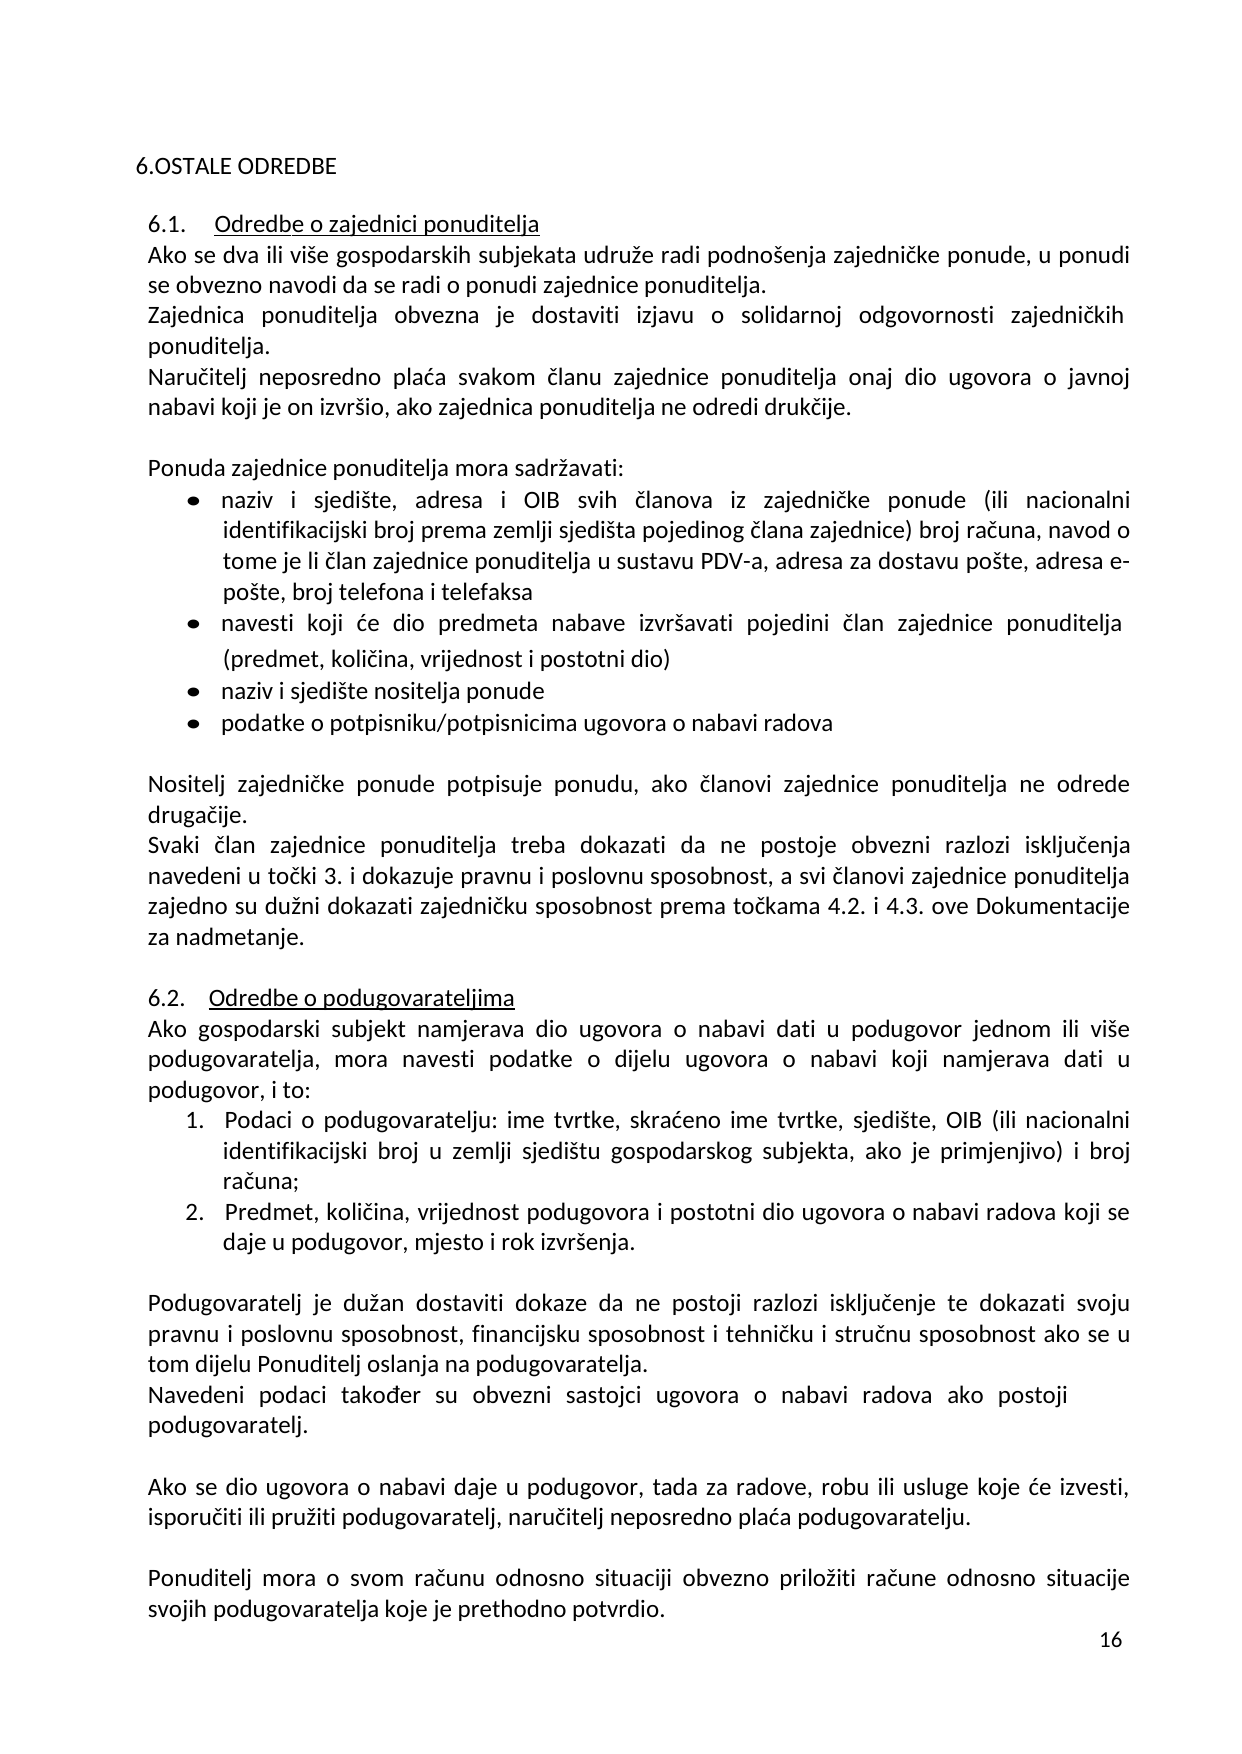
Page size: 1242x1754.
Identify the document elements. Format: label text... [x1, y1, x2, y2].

text Podugovaratelj je dužan dostaviti dokaze da ne postoji razlozi isključenje te dokazati svoju pravnu i poslovnu sposobnost, financijsku sposobnost i tehničku i stručnu sposobnost ako se u tom dijelu Ponuditelj oslanja na podugovaratelja. [148, 1287, 1131, 1379]
text 2. Predmet, količina, vrijednost podugovora i postotni dio ugovora o nabavi radova koji se daje u podugovor, mjesto i rok izvršenja. [185, 1196, 1130, 1257]
text • naziv i sjedište, adresa i OIB svih članova iz zajedničke ponude (ili nacionalni identifikacijski broj prema zemlji sjedišta pojedinog člana zajednice) broj računa, navod o tome je li član zajednice ponuditelja u sustavu PDV-a, adresa za dostavu pošte, adresa e-pošte, broj telefona i telefaksa [185, 484, 1130, 606]
text (predmet, količina, vrijednost i postotni dio) [223, 644, 1137, 674]
text Ako se dio ugovora o nabavi daje u podugovor, tada za radove, robu ili usluge koje će izvesti, isporučiti ili pružiti podugovaratelj, naručitelj neposredno plaća podugovaratelju. [148, 1471, 1130, 1532]
text Ako se dva ili više gospodarskih subjekata udruže radi podnošenja zajedničke ponude, u ponudi se obvezno navodi da se radi o ponudi zajednice ponuditelja. [148, 239, 1131, 300]
text Ako gospodarski subjekt namjerava dio ugovora o nabavi dati u podugovor jednom ili više podugovaratelja, mora navesti podatke o dijelu ugovora o nabavi koji namjerava dati u podugovor, i to: [148, 1013, 1130, 1104]
text Zajednica ponuditelja obvezna je dostaviti izjavu o solidarnoj odgovornosti zajedničkih [148, 300, 1129, 330]
text Ponuditelj mora o svom računu odnosno situaciji obvezno priložiti račune odnosno situacije svojih podugovaratelja koje je prethodno potvrdio. [148, 1562, 1131, 1623]
text Svaki član zajednice ponuditelja treba dokazati da ne postoje obvezni razlozi isključenja navedeni u točki 3. i dokazuje pravnu i poslovnu sposobnost, a svi članovi zajednice ponuditelja zajedno su dužni dokazati zajedničku sposobnost prema točkama 4.2. i 4.3. ove Dokumentacije za nadmetanje. [148, 829, 1131, 952]
text • naziv i sjedište nositelja ponude [185, 675, 1137, 706]
text • navesti koji će dio predmeta nabave izvršavati pojedini član zajednice ponuditelja [185, 607, 1137, 638]
text • podatke o potpisniku/potpisnicima ugovora o nabavi radova [185, 707, 1137, 738]
text 6.2. Odredbe o podugovarateljima [148, 982, 535, 1013]
text 6.OSTALE ODREDBE [135, 150, 337, 181]
text Ponuda zajednice ponuditelja mora sadržavati: [148, 452, 630, 483]
text 1. Podaci o podugovaratelju: ime tvrtke, skraćeno ime tvrtke, sjedište, OIB (ili nacionalni identifikacijski broj u zemlji sjedištu gospodarskog subjekta, ako je primjenjivo) i broj računa; [185, 1104, 1130, 1196]
text Navedeni podaci također su obvezni sastojci ugovora o nabavi radova ako postoji podugovaratelj. [148, 1379, 1068, 1440]
text Naručitelj neposredno plaća svakom članu zajednice ponuditelja onaj dio ugovora o javnoj nabavi koji je on izvršio, ako zajednica ponuditelja ne odredi drukčije. [148, 361, 1130, 422]
text ponuditelja. [148, 330, 277, 361]
text Nositelj zajedničke ponude potpisuje ponudu, ako članovi zajednice ponuditelja ne odrede drugačije. [148, 768, 1130, 829]
text 6.1. Odredbe o zajednici ponuditelja [148, 208, 553, 239]
